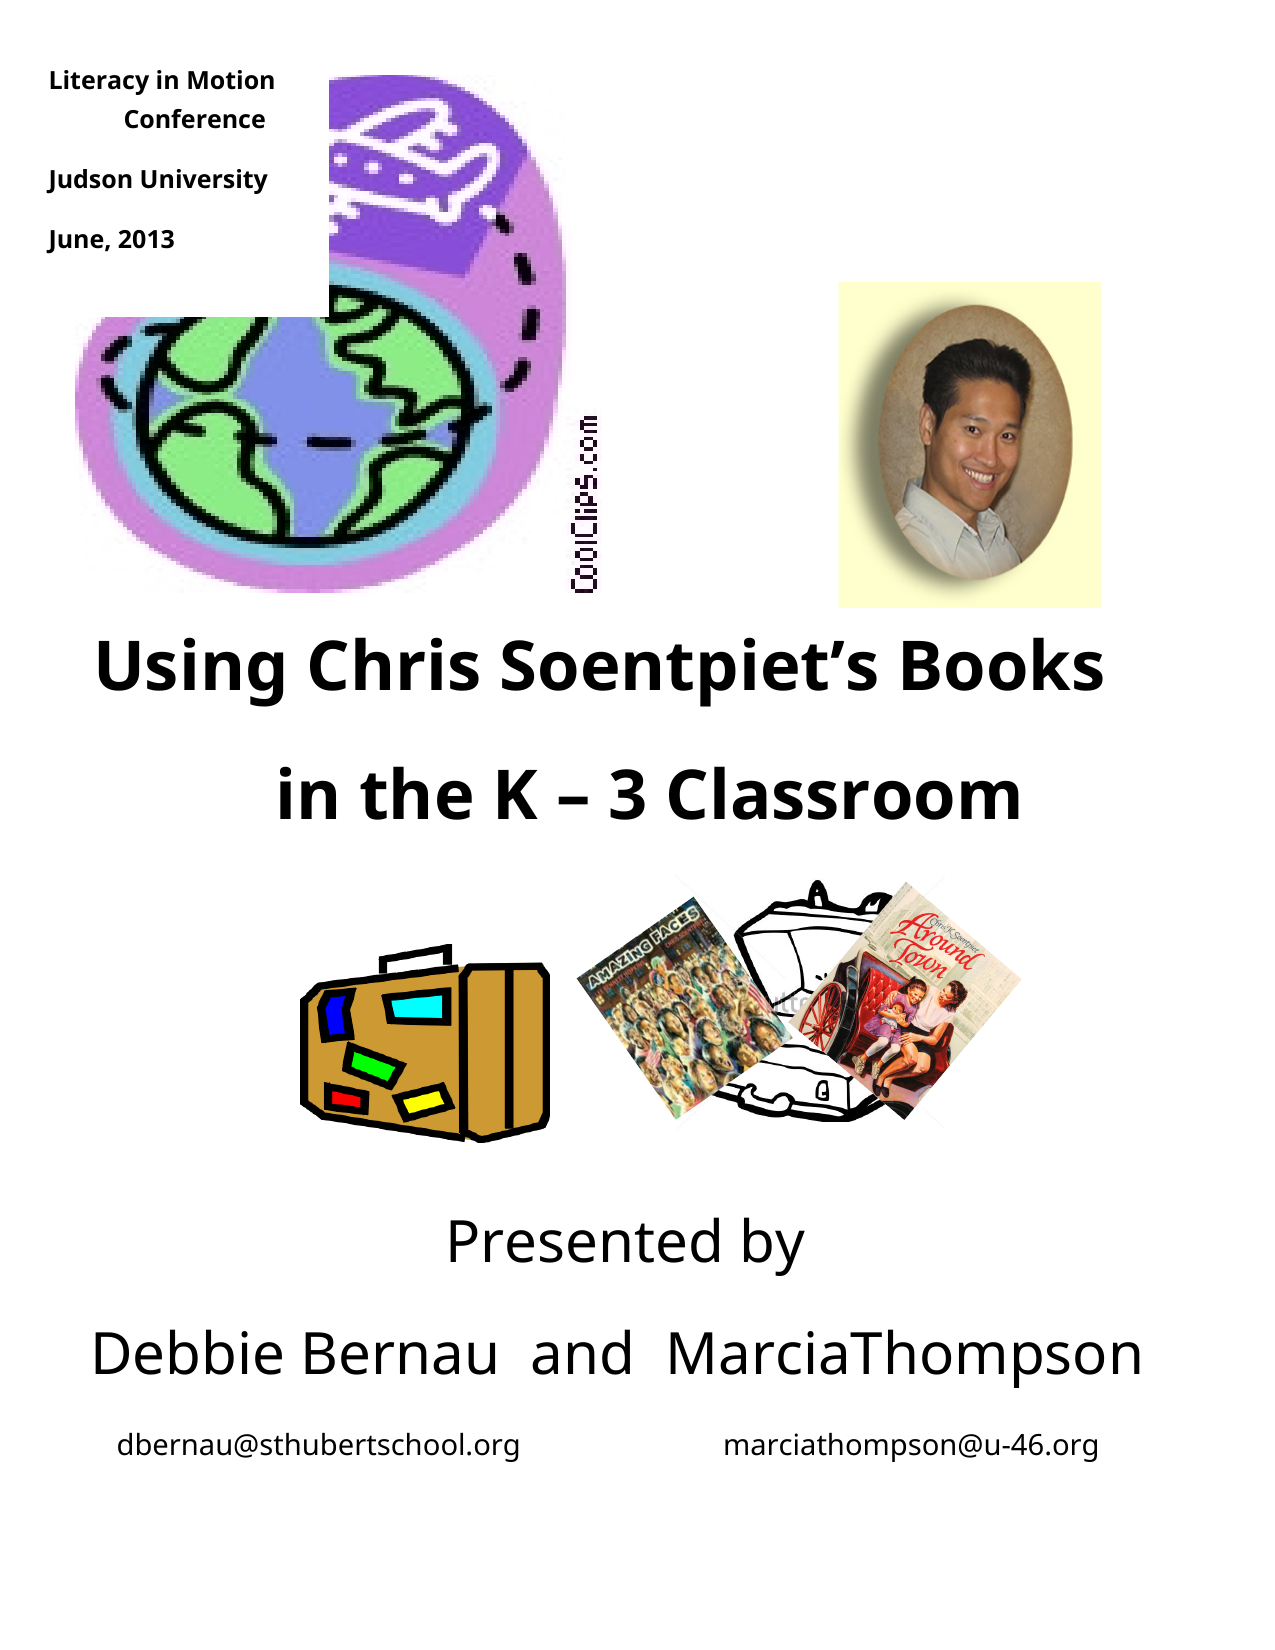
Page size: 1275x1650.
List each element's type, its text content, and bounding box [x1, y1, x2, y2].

text dbernau@sthubertschool.org marciathompson@u-46.org [75, 1424, 1200, 1464]
picture [577, 874, 1021, 1143]
picture [838, 282, 1102, 608]
text Using Chris Soentpiet’s Books [75, 617, 1200, 711]
text Debbie Bernau and MarciaThompson [75, 1312, 1200, 1391]
picture [75, 75, 602, 593]
picture [300, 944, 550, 1143]
text Presented by [150, 1200, 1200, 1279]
text in the K – 3 Classroom [225, 746, 1200, 839]
